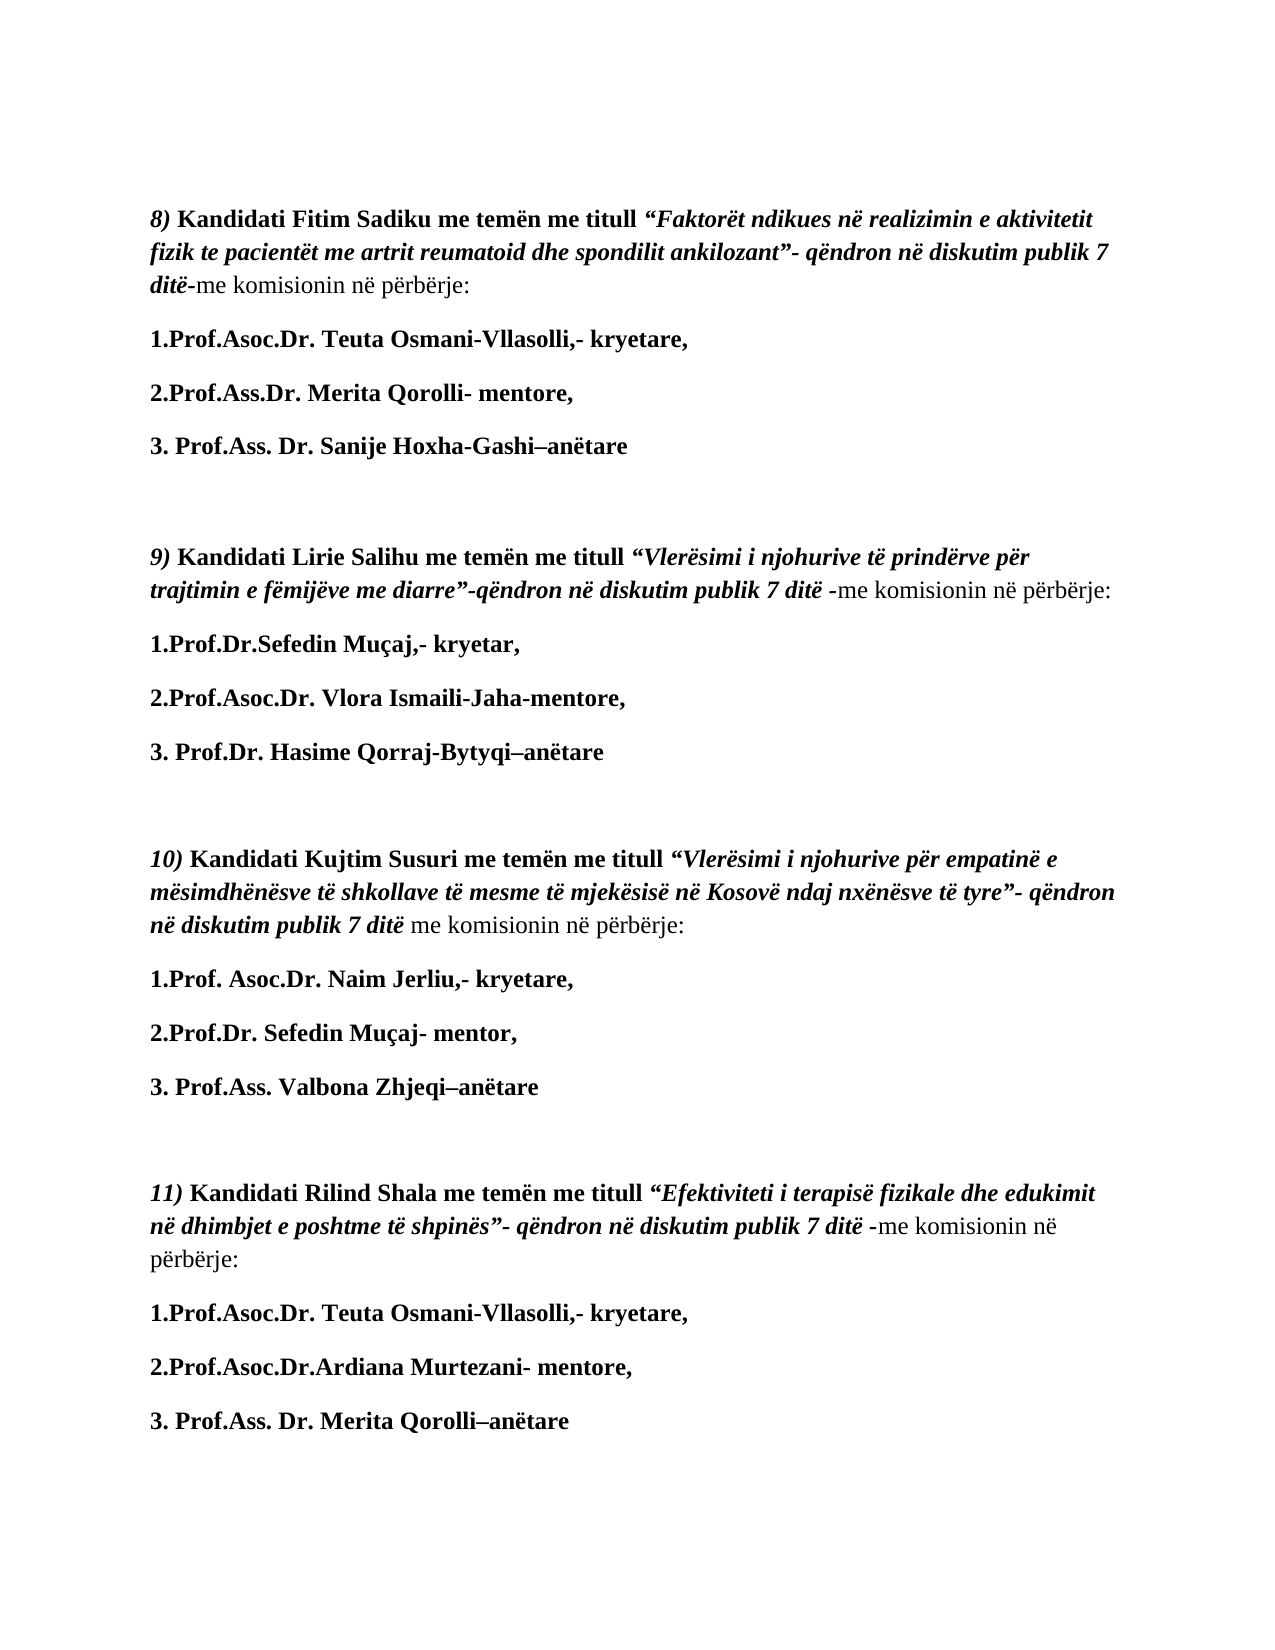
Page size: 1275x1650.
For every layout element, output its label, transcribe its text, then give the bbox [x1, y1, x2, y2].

text 2.Prof.Ass.Dr. Merita Qorolli- mentore, [150, 378, 1125, 406]
text 9) Kandidati Lirie Salihu me temën me titull “Vlerësimi i njohurive të prindërve për trajtimin e fëmijëve me diarre”-qëndron në diskutim publik 7 ditë -me komisionin në përbërje: [150, 542, 1125, 604]
text 1.Prof.Dr.Sefedin Muçaj,- kryetar, [150, 629, 1125, 658]
text 3. Prof.Ass. Valbona Zhjeqi–anëtare [150, 1072, 1125, 1100]
text 2.Prof.Asoc.Dr.Ardiana Murtezani- mentore, [150, 1352, 1125, 1381]
text 11) Kandidati Rilind Shala me temën me titull “Efektiviteti i terapisë fizikale dhe edukimit në dhimbjet e poshtme të shpinës”- qëndron në diskutim publik 7 ditë -me komisionin në përbërje: [150, 1178, 1125, 1273]
text 1.Prof.Asoc.Dr. Teuta Osmani-Vllasolli,- kryetare, [150, 1298, 1125, 1327]
text 10) Kandidati Kujtim Susuri me temën me titull “Vlerësimi i njohurive për empatinë e mësimdhënësve të shkollave të mesme të mjekësisë në Kosovë ndaj nxënësve të tyre”- qëndron në diskutim publik 7 ditë me komisionin në përbërje: [150, 844, 1125, 939]
text 3. Prof.Ass. Dr. Sanije Hoxha-Gashi–anëtare [150, 431, 1125, 460]
text 1.Prof.Asoc.Dr. Teuta Osmani-Vllasolli,- kryetare, [150, 324, 1125, 352]
text 3. Prof.Ass. Dr. Merita Qorolli–anëtare [150, 1406, 1125, 1435]
text 1.Prof. Asoc.Dr. Naim Jerliu,- kryetare, [150, 964, 1125, 993]
text 2.Prof.Asoc.Dr. Vlora Ismaili-Jaha-mentore, [150, 683, 1125, 712]
text 2.Prof.Dr. Sefedin Muçaj- mentor, [150, 1018, 1125, 1046]
text 3. Prof.Dr. Hasime Qorraj-Bytyqi–anëtare [150, 737, 1125, 766]
text 8) Kandidati Fitim Sadiku me temën me titull “Faktorët ndikues në realizimin e aktivitetit fizik te pacientët me artrit reumatoid dhe spondilit ankilozant”- qëndron në diskutim publik 7 ditë-me komisionin në përbërje: [150, 204, 1125, 299]
